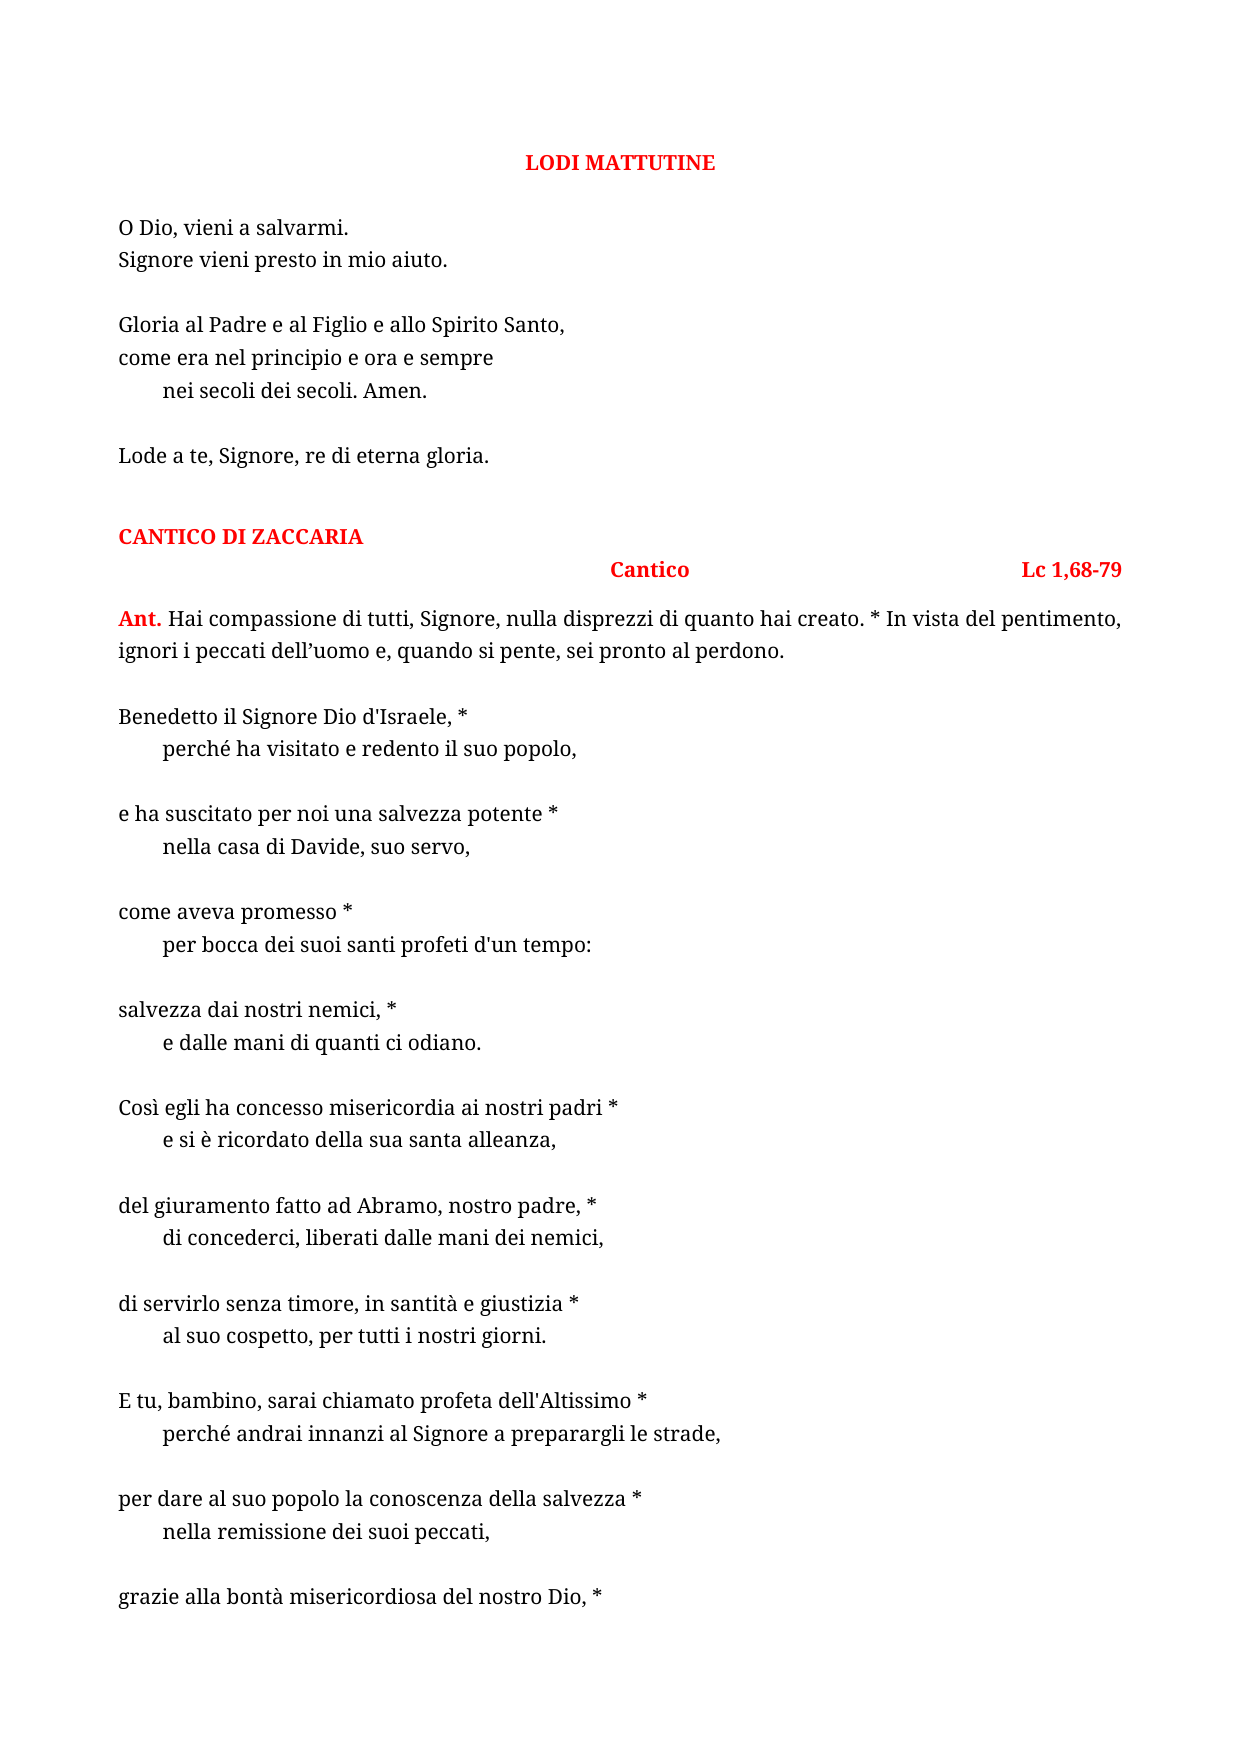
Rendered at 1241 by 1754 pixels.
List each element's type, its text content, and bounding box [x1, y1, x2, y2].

text E tu, bambino, sarai chiamato profeta dell'Altissimo * [118, 1386, 1122, 1415]
text CANTICO DI ZACCARIA [118, 522, 1122, 551]
text nei secoli dei secoli. Amen. [118, 376, 1122, 404]
text perché andrai innanzi al Signore a preparargli le strade, [118, 1419, 1122, 1447]
text come aveva promesso * [118, 897, 1122, 926]
text e ha suscitato per noi una salvezza potente * [118, 799, 1122, 828]
text Benedetto il Signore Dio d'Israele, * [118, 702, 1122, 730]
text per dare al suo popolo la conoscenza della salvezza * [118, 1484, 1122, 1513]
text come era nel principio e ora e sempre [118, 343, 1122, 372]
text al suo cospetto, per tutti i nostri giorni. [118, 1321, 1122, 1350]
text Così egli ha concesso misericordia ai nostri padri * [118, 1093, 1122, 1121]
text grazie alla bontà misericordiosa del nostro Dio, * [118, 1582, 1122, 1611]
text Signore vieni presto in mio aiuto. [118, 245, 1122, 274]
text perché ha visitato e redento il suo popolo, [118, 734, 1122, 763]
text LODI MATTUTINE [118, 148, 1122, 176]
text Ant. Hai compassione di tutti, Signore, nulla disprezzi di quanto hai creato. * In vista del pentimento, ignori i peccati dell’uomo e, quando si pente, sei pronto al perdono. [118, 604, 1122, 665]
text nella remissione dei suoi peccati, [118, 1517, 1122, 1545]
text O Dio, vieni a salvarmi. [118, 213, 1122, 241]
text di concederci, liberati dalle mani dei nemici, [118, 1223, 1122, 1252]
text nella casa di Davide, suo servo, [118, 832, 1122, 861]
text e si è ricordato della sua santa alleanza, [118, 1126, 1122, 1154]
text Cantico Lc 1,68-79 [118, 555, 1122, 583]
text Gloria al Padre e al Figlio e allo Spirito Santo, [118, 311, 1122, 339]
text per bocca dei suoi santi profeti d'un tempo: [118, 930, 1122, 958]
text e dalle mani di quanti ci odiano. [118, 1028, 1122, 1056]
text Lode a te, Signore, re di eterna gloria. [118, 441, 1122, 469]
text del giuramento fatto ad Abramo, nostro padre, * [118, 1191, 1122, 1219]
text salvezza dai nostri nemici, * [118, 995, 1122, 1024]
text di servirlo senza timore, in santità e giustizia * [118, 1289, 1122, 1317]
